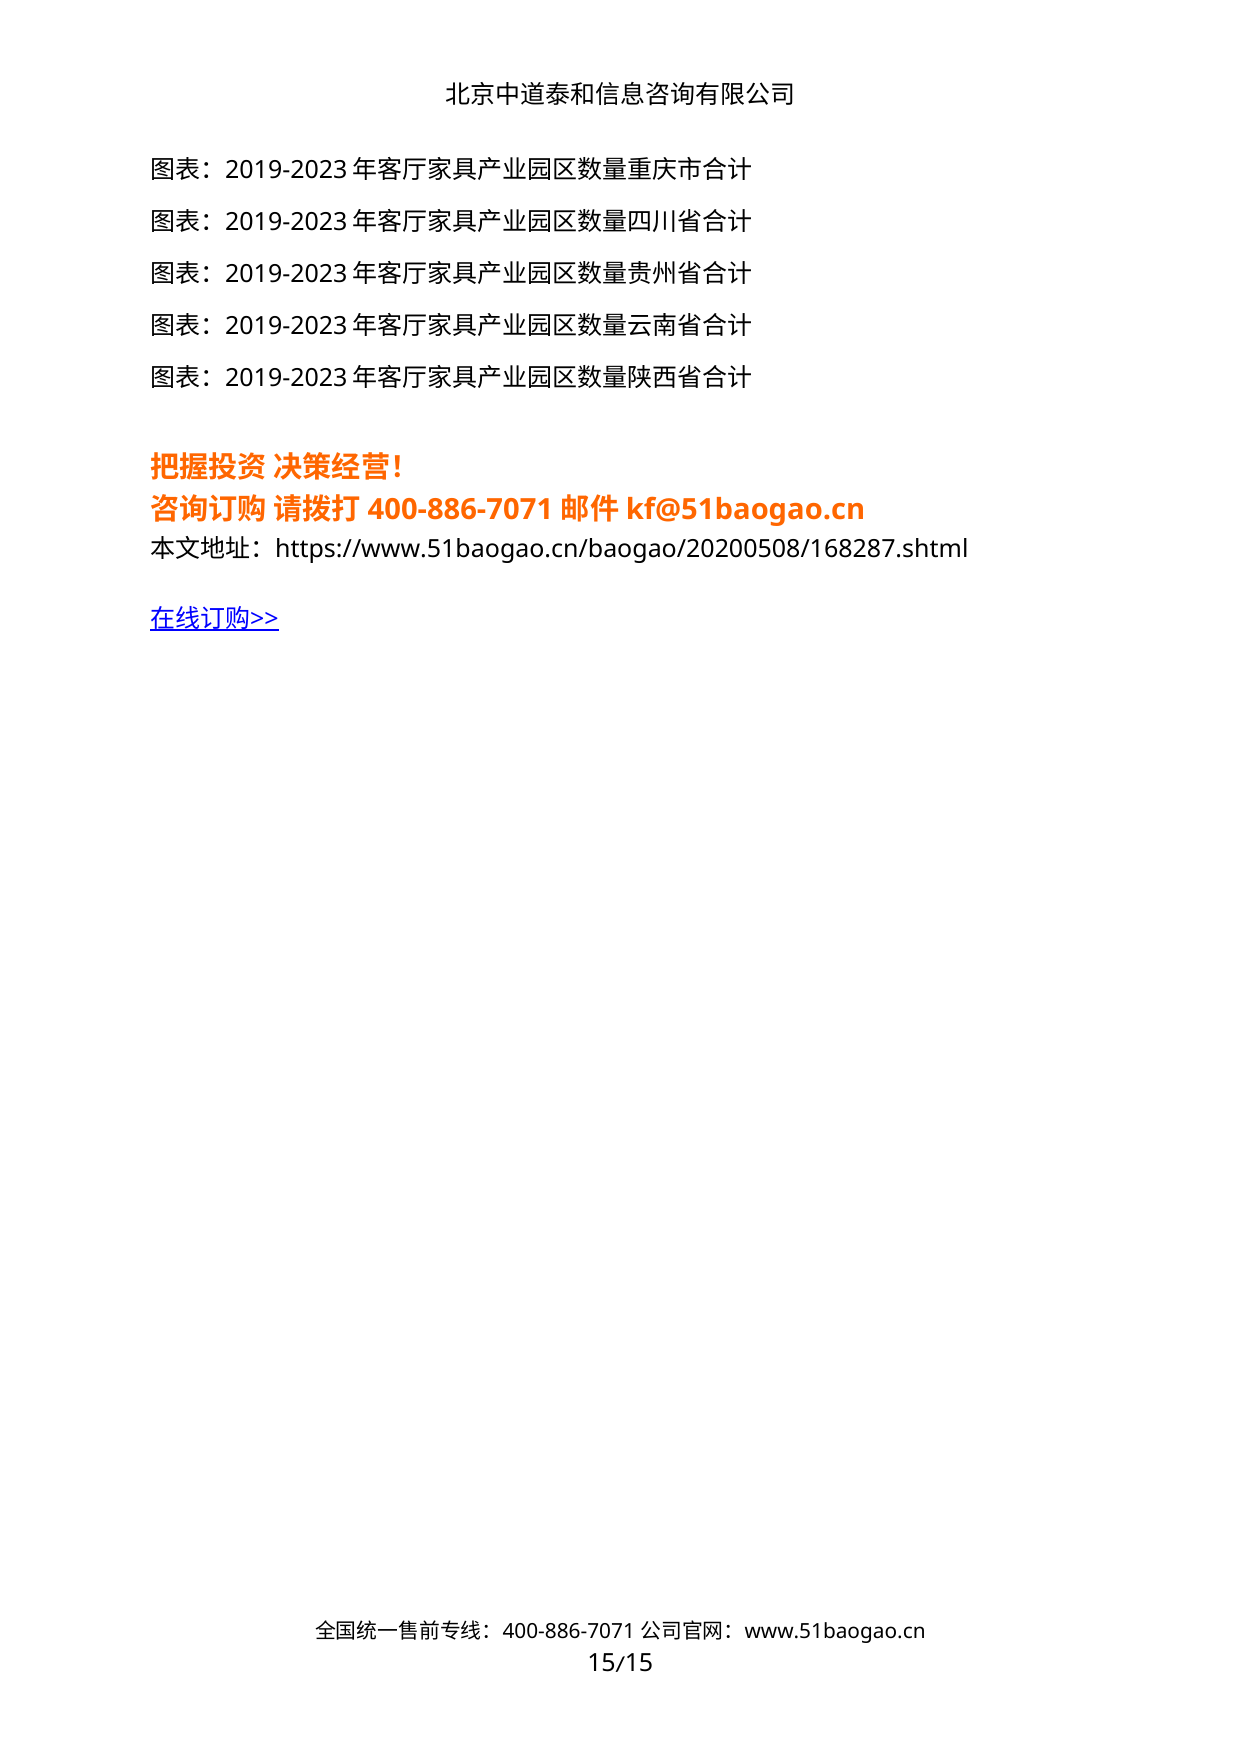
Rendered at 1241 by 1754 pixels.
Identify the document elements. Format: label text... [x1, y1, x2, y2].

text 在线订购>> [150, 564, 1090, 635]
text 图表：2019-2023年客厅家具产业园区数量四川省合计 [150, 202, 1090, 238]
text 图表：2019-2023年客厅家具产业园区数量云南省合计 [150, 306, 1090, 342]
text 图表：2019-2023年客厅家具产业园区数量重庆市合计 [150, 150, 1090, 186]
text 图表：2019-2023年客厅家具产业园区数量贵州省合计 [150, 254, 1090, 290]
text 图表：2019-2023年客厅家具产业园区数量陕西省合计 [150, 357, 1090, 394]
text 把握投资 决策经营！咨询订购 请拨打 400-886-7071 邮件 kf@51baogao.cn本文地址：https://www.51baogao.cn/baogao/20200508/168287.shtml [150, 409, 1090, 564]
